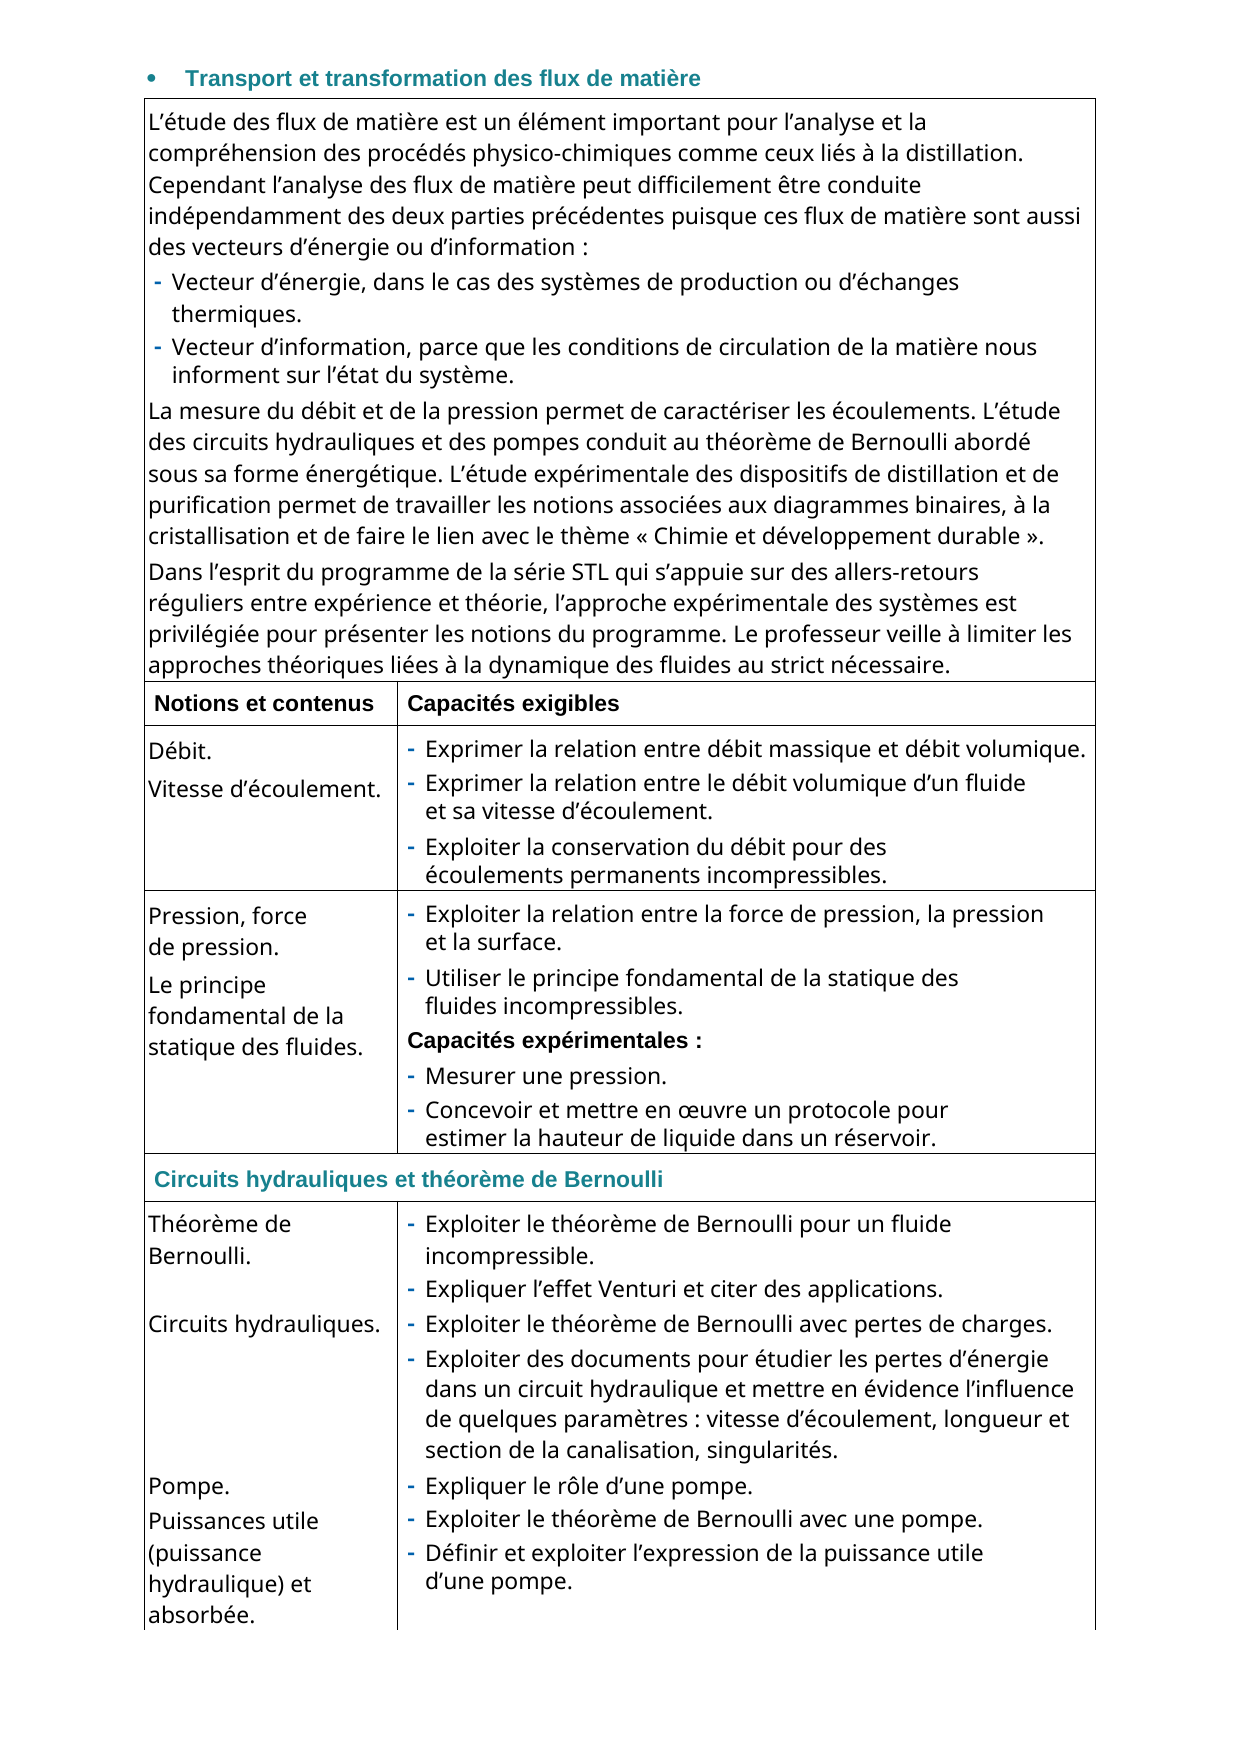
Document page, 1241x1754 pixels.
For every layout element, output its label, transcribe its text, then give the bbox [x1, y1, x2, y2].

table_cell Théorème de Bernoulli. [145, 1202, 397, 1304]
table_cell Débit. Vitesse d’écoulement. [145, 726, 397, 890]
table_cell Circuits hydrauliques. [145, 1305, 397, 1465]
table_cell Exploiter le théorème de Bernoulli avec pertes de charges. Exploiter des documents pour étudier les pertes d’énergie dans un circuit hydraulique et mettre en évidence l’influence de quelques paramètres : vitesse d’écoulement, longueur et section de la canalisation, singularités. [398, 1305, 1095, 1465]
table_cell Exprimer la relation entre débit massique et débit volumique. Exprimer la relation entre le débit volumique d’un fluide et sa vitesse d’écoulement. Exploiter la conservation du débit pour des écoulements permanents incompressibles. [398, 726, 1095, 890]
table_cell Notions et contenus [145, 682, 397, 725]
subtitle Transport et transformation des flux de matière [147, 65, 1109, 92]
table_cell Pompe. Puissances utile (puissance hydraulique) et absorbée. [145, 1465, 397, 1630]
table_cell Expliquer le rôle d’une pompe. Exploiter le théorème de Bernoulli avec une pompe. Définir et exploiter l’expression de la puissance utile d’une pompe. [398, 1465, 1095, 1630]
table_header L’étude des flux de matière est un élément important pour l’analyse et la compréhension des procédés physico-chimiques comme ceux liés à la distillation. Cependant l’analyse des flux de matière peut difficilement être conduite indépendamment des deux parties précédentes puisque ces flux de matière sont aussi des vecteurs d’énergie ou d’information : Vecteur d’énergie, dans le cas des systèmes de production ou d’échanges thermiques. Vecteur d’information, parce que les conditions de circulation de la matière nous informent sur l’état du système. La mesure du débit et de la pression permet de caractériser les écoulements. L’étude des circuits hydrauliques et des pompes conduit au théorème de Bernoulli abordé sous sa forme énergétique. L’étude expérimentale des dispositifs de distillation et de purification permet de travailler les notions associées aux diagrammes binaires, à la cristallisation et de faire le lien avec le thème « Chimie et développement durable ». Dans l’esprit du programme de la série STL qui s’appuie sur des allers-retours réguliers entre expérience et théorie, l’approche expérimentale des systèmes est privilégiée pour présenter les notions du programme. Le professeur veille à limiter les approches théoriques liées à la dynamique des fluides au strict nécessaire. [145, 99, 1095, 681]
table_cell Exploiter le théorème de Bernoulli pour un fluide incompressible. Expliquer l’effet Venturi et citer des applications. [398, 1202, 1095, 1304]
table_cell Capacités exigibles [398, 682, 1095, 725]
table_cell Exploiter la relation entre la force de pression, la pression et la surface. Utiliser le principe fondamental de la statique des fluides incompressibles. Capacités expérimentales : Mesurer une pression. Concevoir et mettre en œuvre un protocole pour estimer la hauteur de liquide dans un réservoir. [398, 891, 1095, 1153]
table_cell Pression, force de pression. Le principe fondamental de la statique des fluides. [145, 891, 397, 1153]
table_cell Circuits hydrauliques et théorème de Bernoulli [145, 1154, 1095, 1201]
